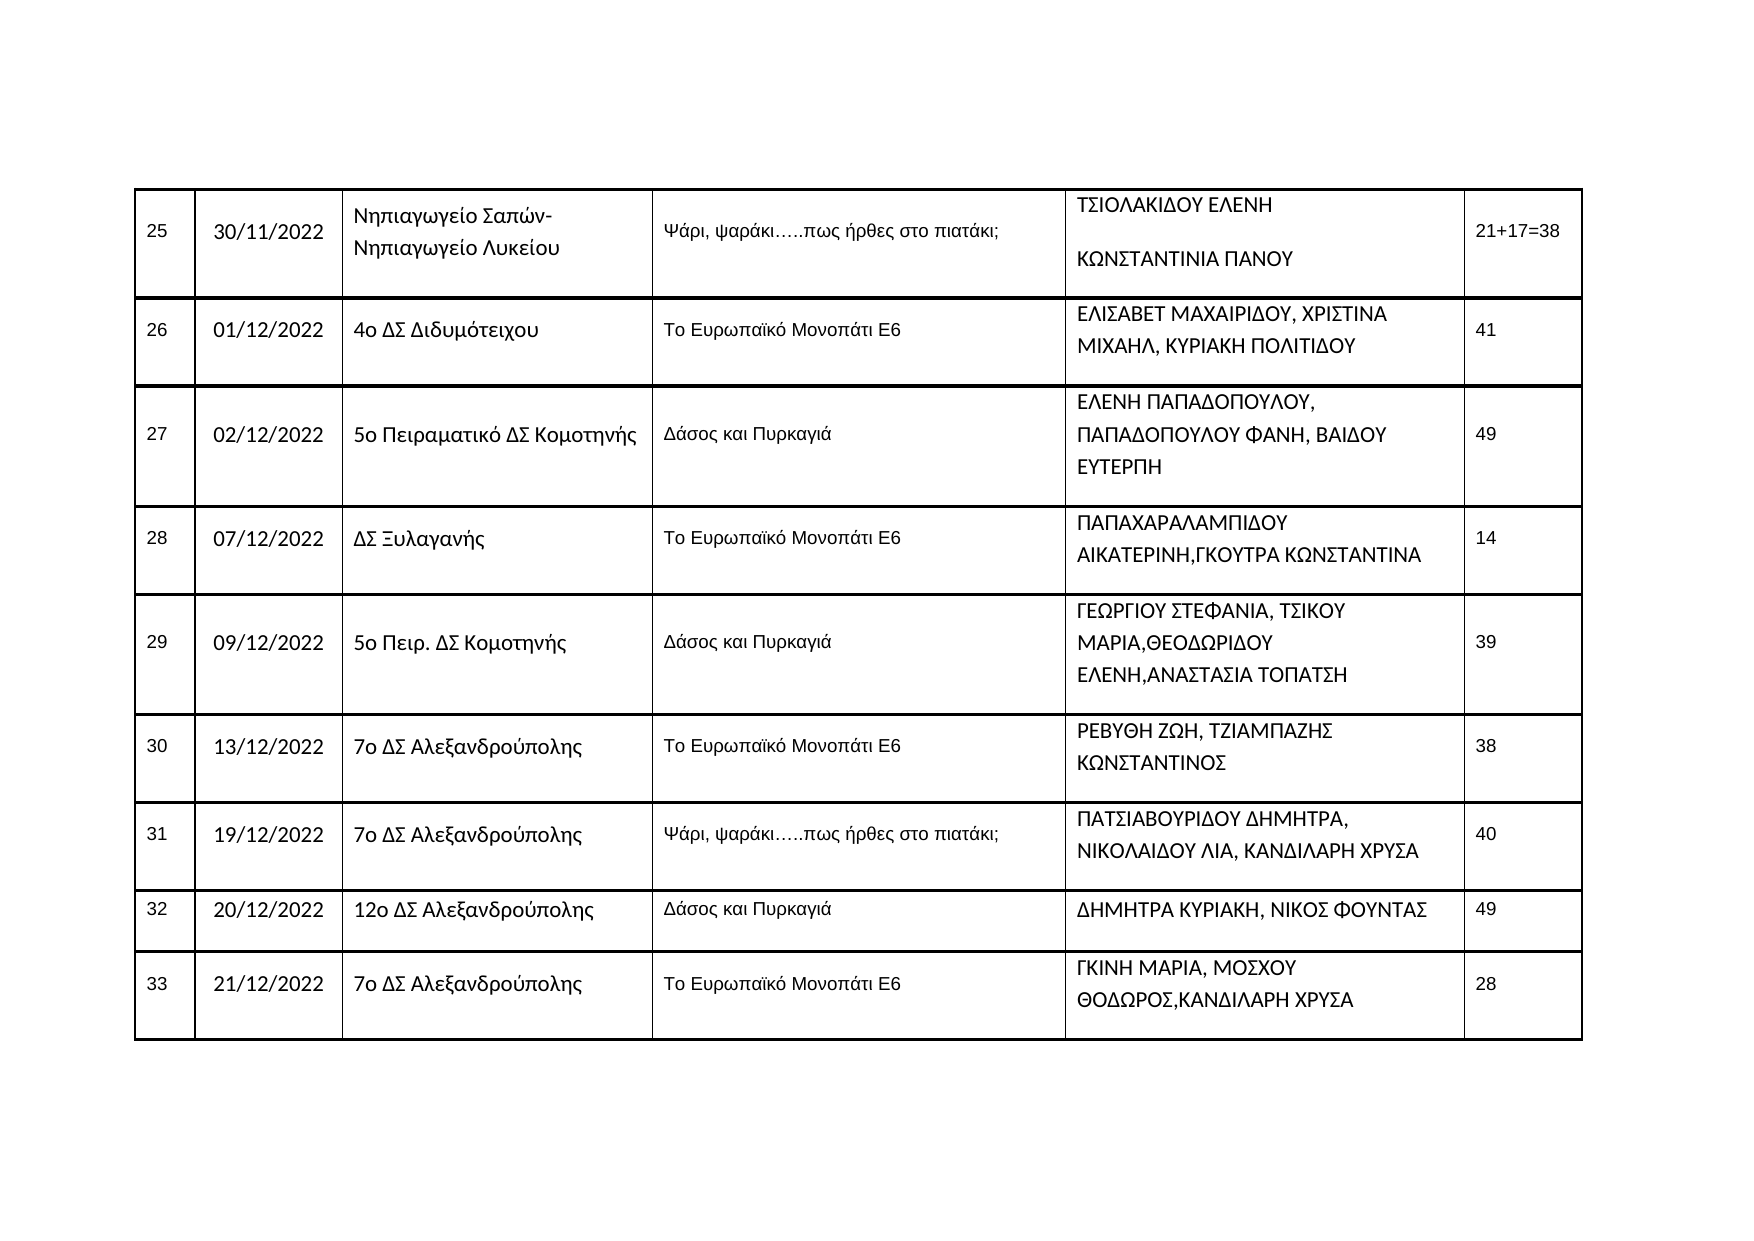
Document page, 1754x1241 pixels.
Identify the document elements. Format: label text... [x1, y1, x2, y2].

table_cell 38 [1465, 716, 1581, 801]
table_cell Το Ευρωπαϊκό Μονοπάτι Ε6 [653, 300, 1065, 384]
table_cell 27 [136, 388, 194, 504]
table_cell Νηπιαγωγείο Σαπών-Νηπιαγωγείο Λυκείου [343, 191, 652, 296]
table_cell 33 [136, 953, 194, 1038]
table_cell Το Ευρωπαϊκό Μονοπάτι Ε6 [653, 953, 1065, 1038]
table_cell 21+17=38 [1465, 191, 1581, 296]
table_cell 7ο ΔΣ Αλεξανδρούπολης [343, 804, 652, 889]
table_cell 4ο ΔΣ Διδυμότειχου [343, 300, 652, 384]
table_cell 28 [1465, 953, 1581, 1038]
table_cell 09/12/2022 [196, 596, 342, 713]
table_cell 25 [136, 191, 194, 296]
table_cell Δάσος και Πυρκαγιά [653, 892, 1065, 950]
table_cell 49 [1465, 388, 1581, 504]
table_cell 26 [136, 300, 194, 384]
table_cell 29 [136, 596, 194, 713]
table_cell 5ο Πειρ. ΔΣ Κομοτηνής [343, 596, 652, 713]
table_cell 13/12/2022 [196, 716, 342, 801]
table_cell 02/12/2022 [196, 388, 342, 504]
table_cell ΔΣ Ξυλαγανής [343, 508, 652, 593]
table_cell Το Ευρωπαϊκό Μονοπάτι Ε6 [653, 716, 1065, 801]
table_cell 32 [136, 892, 194, 950]
table_cell ΠΑΠΑΧΑΡΑΛΑΜΠΙΔΟΥ ΑΙΚΑΤΕΡΙΝΗ,ΓΚΟΥΤΡΑ ΚΩΝΣΤΑΝΤΙΝΑ [1066, 508, 1464, 593]
table_cell 41 [1465, 300, 1581, 384]
table_cell 49 [1465, 892, 1581, 950]
table_cell ΓΕΩΡΓΙΟΥ ΣΤΕΦΑΝΙΑ, ΤΣΙΚΟΥ ΜΑΡΙΑ,ΘΕΟΔΩΡΙΔΟΥ ΕΛΕΝΗ,ΑΝΑΣΤΑΣΙΑ ΤΟΠΑΤΣΗ [1066, 596, 1464, 713]
table_cell 20/12/2022 [196, 892, 342, 950]
table_cell ΡΕΒΥΘΗ ΖΩΗ, ΤΖΙΑΜΠΑΖΗΣ ΚΩΝΣΤΑΝΤΙΝΟΣ [1066, 716, 1464, 801]
table_cell 28 [136, 508, 194, 593]
table_cell 5ο Πειραματικό ΔΣ Κομοτηνής [343, 388, 652, 504]
table_cell Δάσος και Πυρκαγιά [653, 388, 1065, 504]
table_cell 7ο ΔΣ Αλεξανδρούπολης [343, 953, 652, 1038]
table_cell 30 [136, 716, 194, 801]
table_cell 12ο ΔΣ Αλεξανδρούπολης [343, 892, 652, 950]
table_cell 07/12/2022 [196, 508, 342, 593]
table_cell ΤΣΙΟΛΑΚΙΔΟΥ ΕΛΕΝΗ ΚΩΝΣΤΑΝΤΙΝΙΑ ΠΑΝΟΥ [1066, 191, 1464, 296]
table_cell 14 [1465, 508, 1581, 593]
table_cell ΔΗΜΗΤΡΑ ΚΥΡΙΑΚΗ, ΝΙΚΟΣ ΦΟΥΝΤΑΣ [1066, 892, 1464, 950]
table_cell 19/12/2022 [196, 804, 342, 889]
table_cell 01/12/2022 [196, 300, 342, 384]
table_cell 7o ΔΣ Αλεξανδρούπολης [343, 716, 652, 801]
table_cell Το Ευρωπαϊκό Μονοπάτι Ε6 [653, 508, 1065, 593]
table_cell ΕΛΙΣΑΒΕΤ ΜΑΧΑΙΡΙΔΟΥ, ΧΡΙΣΤΙΝΑ ΜΙΧΑΗΛ, ΚΥΡΙΑΚΗ ΠΟΛΙΤΙΔΟΥ [1066, 300, 1464, 384]
table_cell 31 [136, 804, 194, 889]
table_cell ΓΚΙΝΗ ΜΑΡΙΑ, ΜΟΣΧΟΥ ΘΟΔΩΡΟΣ,ΚΑΝΔΙΛΑΡΗ ΧΡΥΣΑ [1066, 953, 1464, 1038]
table_cell 39 [1465, 596, 1581, 713]
table_cell 40 [1465, 804, 1581, 889]
table_cell 21/12/2022 [196, 953, 342, 1038]
table_cell ΠΑΤΣΙΑΒΟΥΡΙΔΟΥ ΔΗΜΗΤΡΑ, ΝΙΚΟΛΑΙΔΟΥ ΛΙΑ, ΚΑΝΔΙΛΑΡΗ ΧΡΥΣΑ [1066, 804, 1464, 889]
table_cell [653, 191, 1065, 296]
table_cell 30/11/2022 [196, 191, 342, 296]
table_cell ΕΛΕΝΗ ΠΑΠΑΔΟΠΟΥΛΟΥ, ΠΑΠΑΔΟΠΟΥΛΟΥ ΦΑΝΗ, ΒΑΙΔΟΥ ΕΥΤΕΡΠΗ [1066, 388, 1464, 504]
table_cell Ψάρι, ψαράκι…..πως ήρθες στο πιατάκι; [653, 804, 1065, 889]
table_cell Δάσος και Πυρκαγιά [653, 596, 1065, 713]
